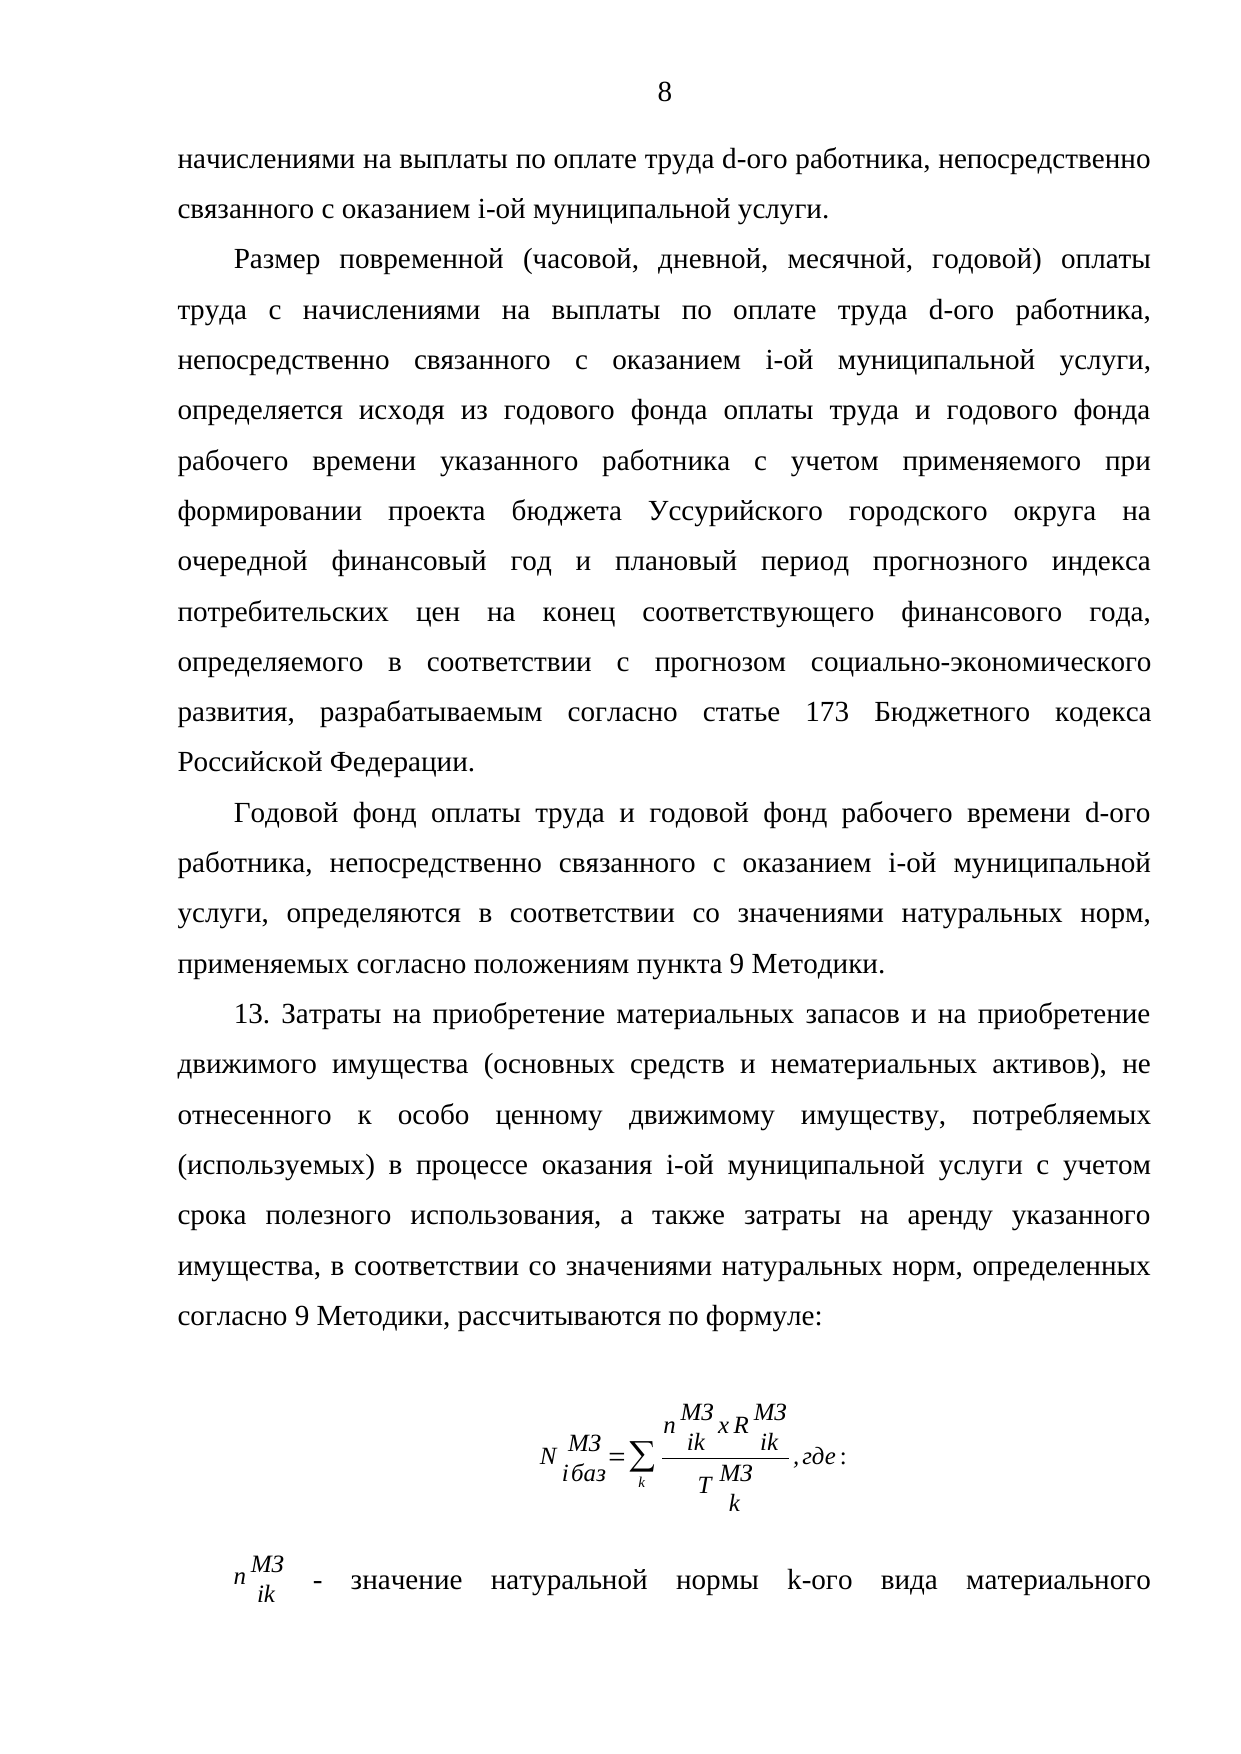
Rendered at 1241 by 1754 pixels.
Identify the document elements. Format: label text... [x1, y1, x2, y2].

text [177, 1551, 1152, 1608]
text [177, 141, 1152, 225]
text Годовой фонд оплаты труда и годовой фонд рабочего времени d-ого работника, непосредственно связанного с оказанием i-ой муниципальной услуги, определяются в соответствии со значениями натуральных норм, применяемых согласно положениям пункта 9 Методики. [177, 795, 1152, 979]
text 13. Затраты на приобретение материальных запасов и на приобретение движимого имущества (основных средств и нематериальных активов), не отнесенного к особо ценному движимому имуществу, потребляемых (используемых) в процессе оказания i-ой муниципальной услуги с учетом срока полезного использования, а также затраты на аренду указанного имущества, в соответствии со значениями натуральных норм, определенных согласно 9 Методики, рассчитываются по формуле: [177, 996, 1152, 1332]
text Размер повременной (часовой, дневной, месячной, годовой) оплаты труда с начислениями на выплаты по оплате труда d-ого работника, непосредственно связанного с оказанием i-ой муниципальной услуги, определяется исходя из годового фонда оплаты труда и годового фонда рабочего времени указанного работника с учетом применяемого при формировании проекта бюджета Уссурийского городского округа на очередной финансовый год и плановый период прогнозного индекса потребительских цен на конец соответствующего финансового года, определяемого в соответствии с прогнозом социально-экономического развития, разрабатываемым согласно статье 173 Бюджетного кодекса Российской Федерации. [177, 241, 1152, 778]
